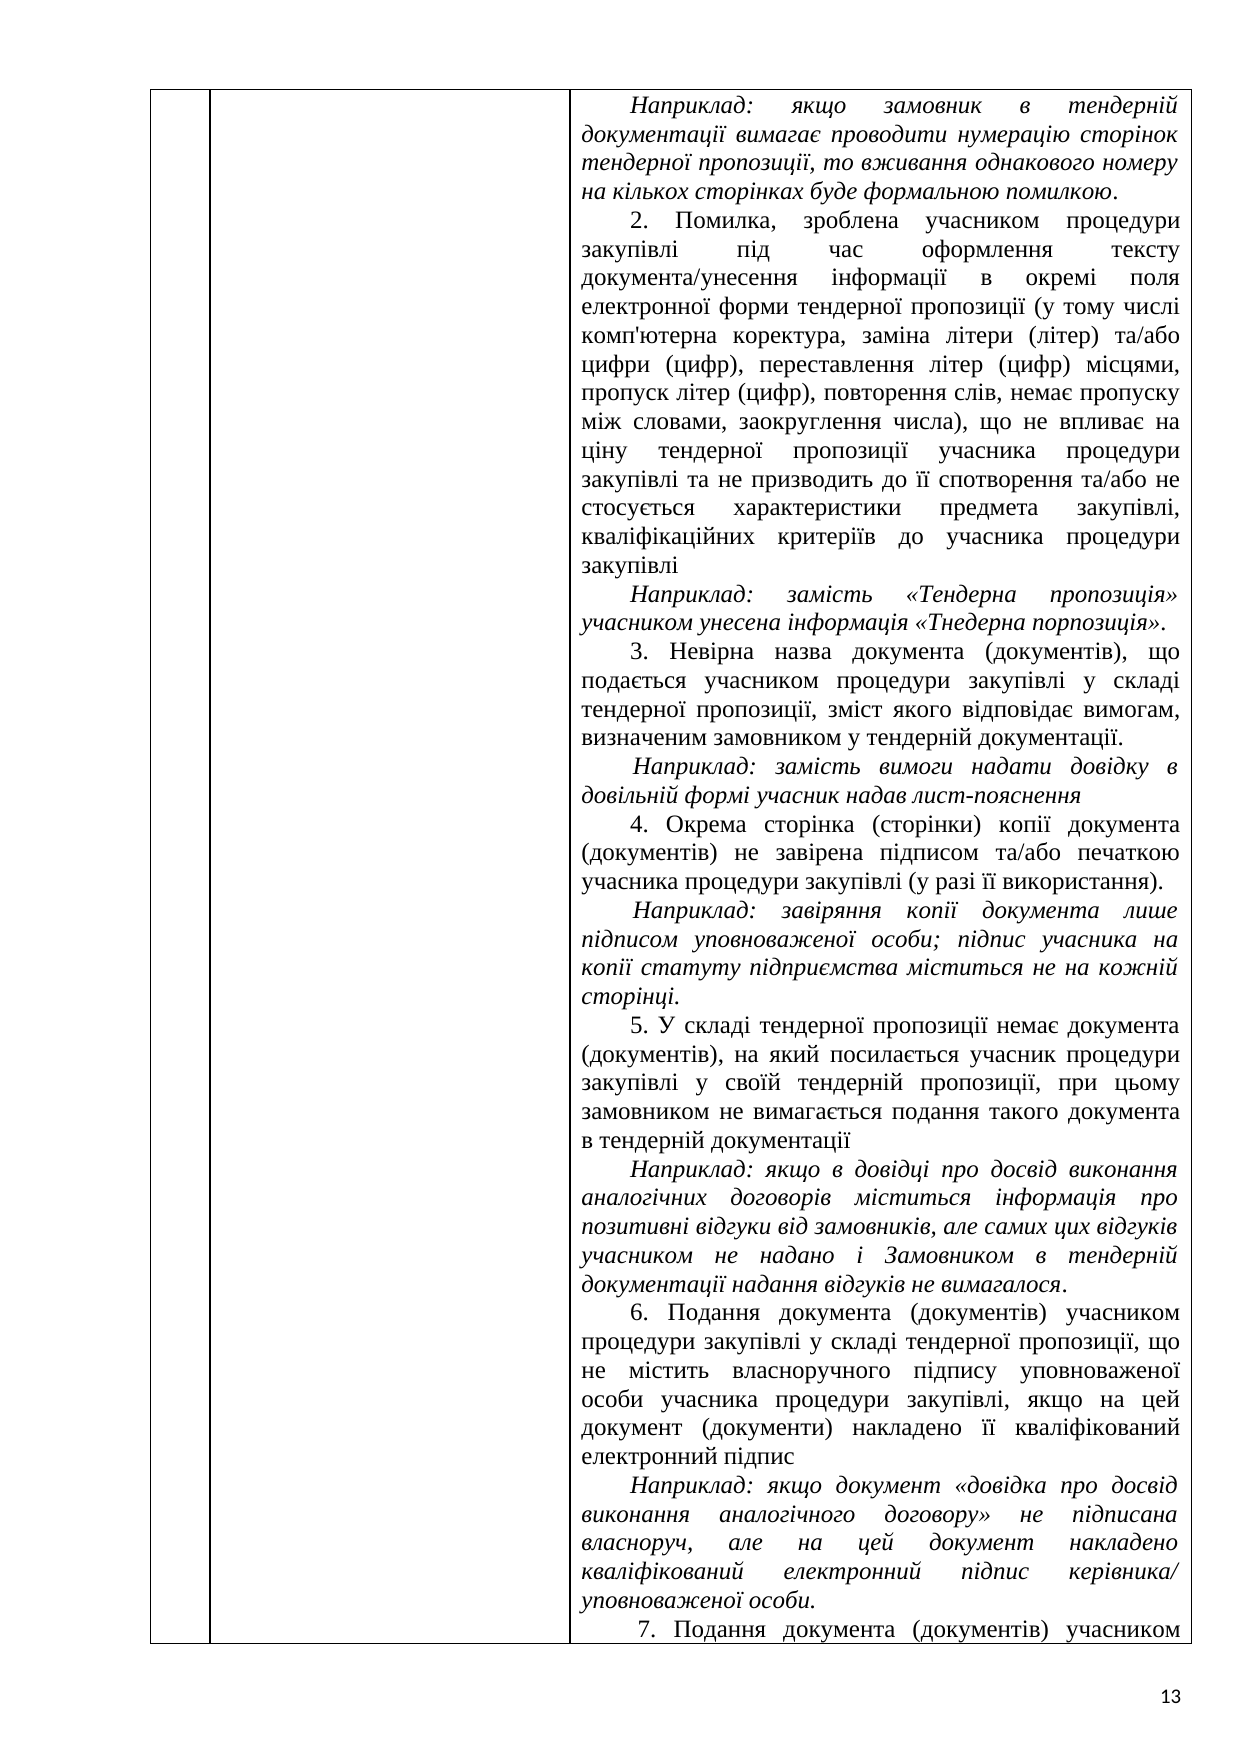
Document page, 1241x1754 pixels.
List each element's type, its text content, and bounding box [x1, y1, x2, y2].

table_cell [211, 90, 569, 1642]
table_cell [571, 90, 1191, 1642]
table_cell 2 [151, 90, 209, 1642]
